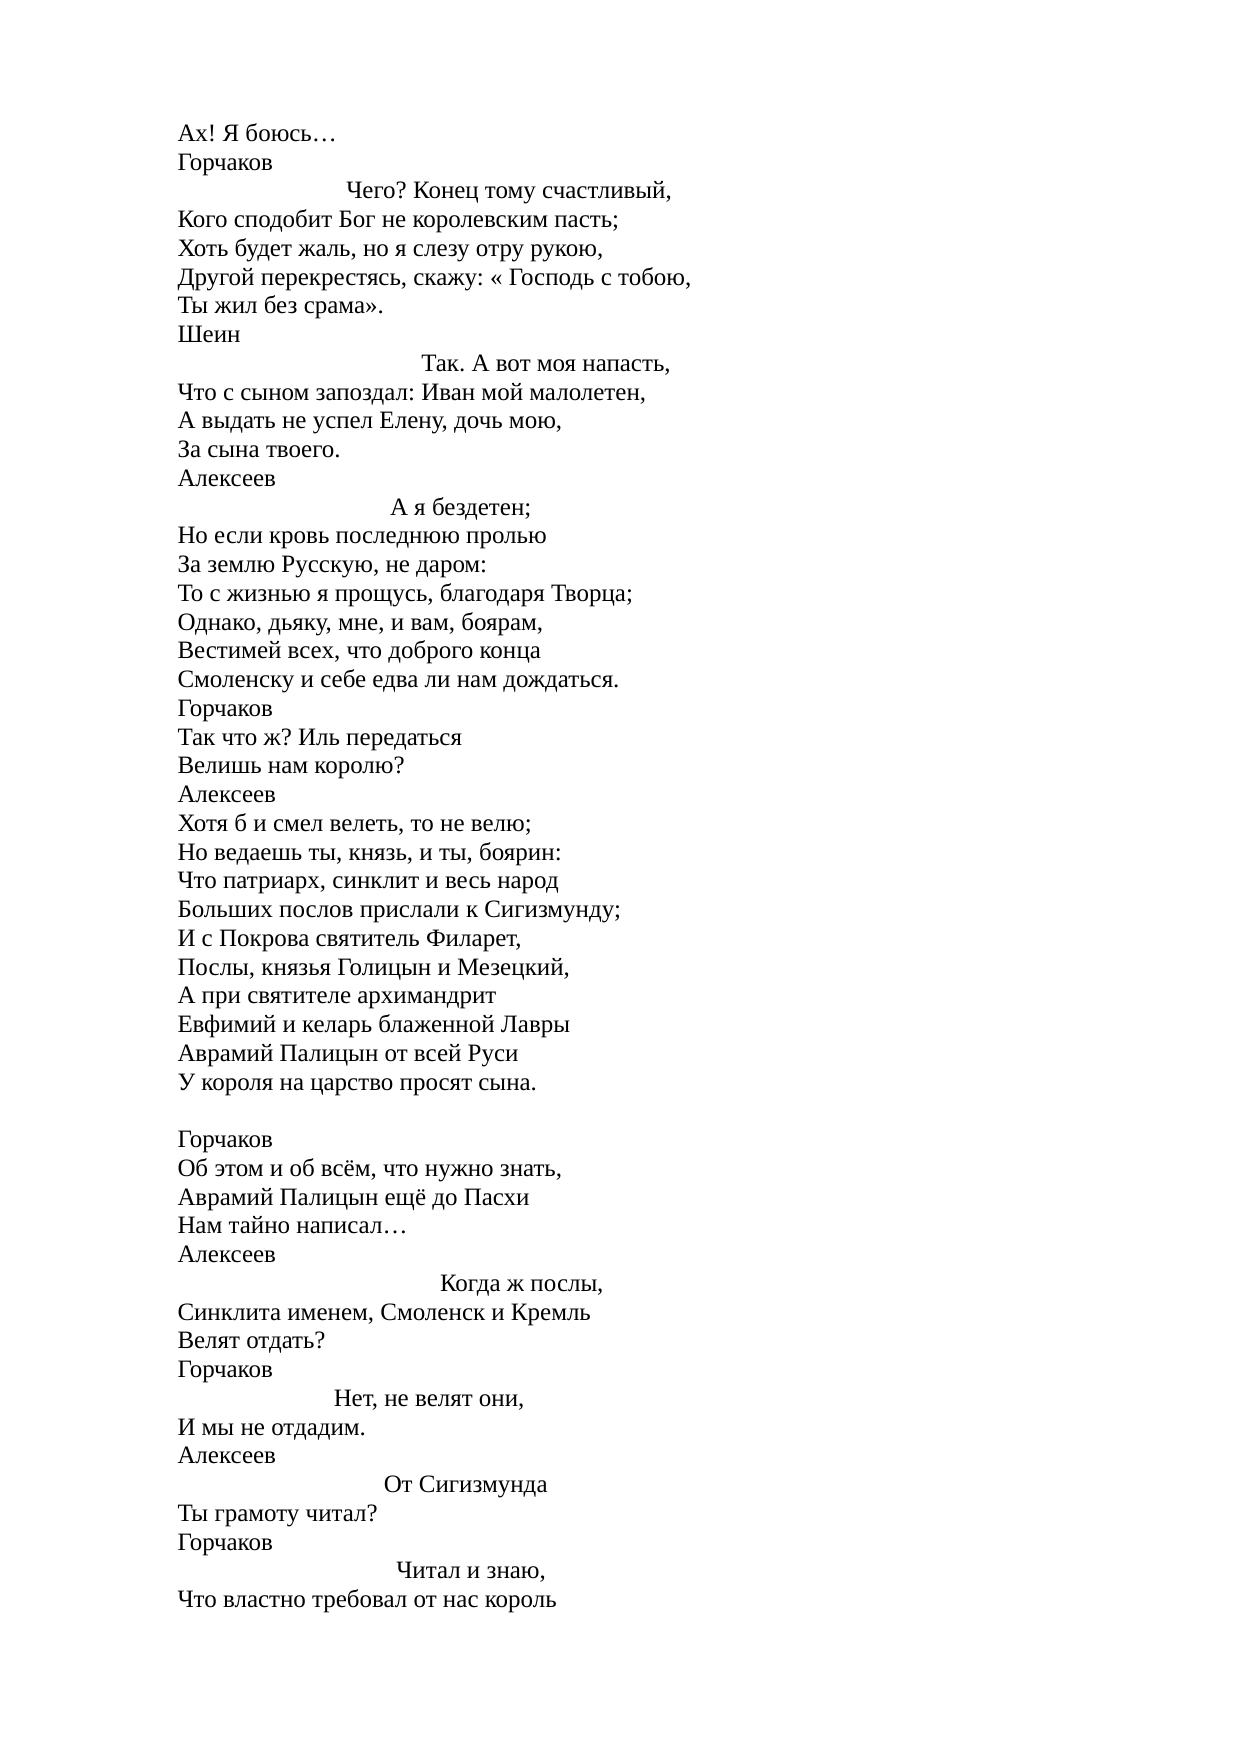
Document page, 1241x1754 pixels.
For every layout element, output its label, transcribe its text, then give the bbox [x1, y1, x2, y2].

text Нет, не велят они, [177, 1383, 1152, 1412]
text И мы не отдадим. [177, 1412, 1152, 1441]
text Горчаков [177, 1527, 1152, 1556]
text Так что ж? Иль передаться [177, 722, 1152, 751]
text Об этом и об всём, что нужно знать, [177, 1153, 1152, 1182]
text Алексеев [177, 779, 1152, 808]
text То с жизнью я прощусь, благодаря Творца; [177, 578, 1152, 607]
text Так. А вот моя напасть, [177, 348, 1152, 377]
text За землю Русскую, не даром: [177, 549, 1152, 578]
text Смоленску и себе едва ли нам дождаться. [177, 664, 1152, 693]
text Однако, дьяку, мне, и вам, боярам, [177, 607, 1152, 636]
text За сына твоего. [177, 434, 1152, 463]
text Велишь нам королю? [177, 751, 1152, 779]
text Алексеев [177, 463, 1152, 492]
text Что с сыном запоздал: Иван мой малолетен, [177, 377, 1152, 406]
text Вестимей всех, что доброго конца [177, 636, 1152, 664]
text Читал и знаю, [177, 1556, 1152, 1584]
text У короля на царство просят сына. [177, 1067, 1152, 1096]
text Горчаков [177, 147, 1152, 176]
text Ты грамоту читал? [177, 1498, 1152, 1527]
text Аврамий Палицын от всей Руси [177, 1038, 1152, 1067]
text А при святителе архимандрит [177, 981, 1152, 1009]
text Но если кровь последнюю пролью [177, 521, 1152, 549]
text Алексеев [177, 1441, 1152, 1469]
text Послы, князья Голицын и Мезецкий, [177, 952, 1152, 981]
text А выдать не успел Елену, дочь мою, [177, 406, 1152, 434]
text Хотя б и смел велеть, то не велю; [177, 808, 1152, 837]
text И с Покрова святитель Филарет, [177, 923, 1152, 952]
text Евфимий и келарь блаженной Лавры [177, 1009, 1152, 1038]
text Кого сподобит Бог не королевским пасть; [177, 204, 1152, 233]
text Горчаков [177, 1124, 1152, 1153]
text Чего? Конец тому счастливый, [177, 176, 1152, 204]
text Ах! Я боюсь… [177, 118, 1152, 147]
text Синклита именем, Смоленск и Кремль [177, 1297, 1152, 1326]
text Ты жил без срама». [177, 291, 1152, 319]
text Алексеев [177, 1239, 1152, 1268]
text Шеин [177, 319, 1152, 348]
text Другой перекрестясь, скажу: « Господь с тобою, [177, 262, 1152, 291]
text Аврамий Палицын ещё до Пасхи [177, 1182, 1152, 1211]
text От Сигизмунда [177, 1469, 1152, 1498]
text Что патриарх, синклит и весь народ [177, 866, 1152, 894]
text Горчаков [177, 693, 1152, 722]
text Хоть будет жаль, но я слезу отру рукою, [177, 233, 1152, 262]
text Когда ж послы, [177, 1268, 1152, 1297]
text Велят отдать? [177, 1326, 1152, 1354]
text А я бездетен; [177, 492, 1152, 521]
text Что властно требовал от нас король [177, 1584, 1152, 1613]
text Горчаков [177, 1354, 1152, 1383]
text Больших послов прислали к Сигизмунду; [177, 894, 1152, 923]
text Нам тайно написал… [177, 1211, 1152, 1239]
text Но ведаешь ты, князь, и ты, боярин: [177, 837, 1152, 866]
